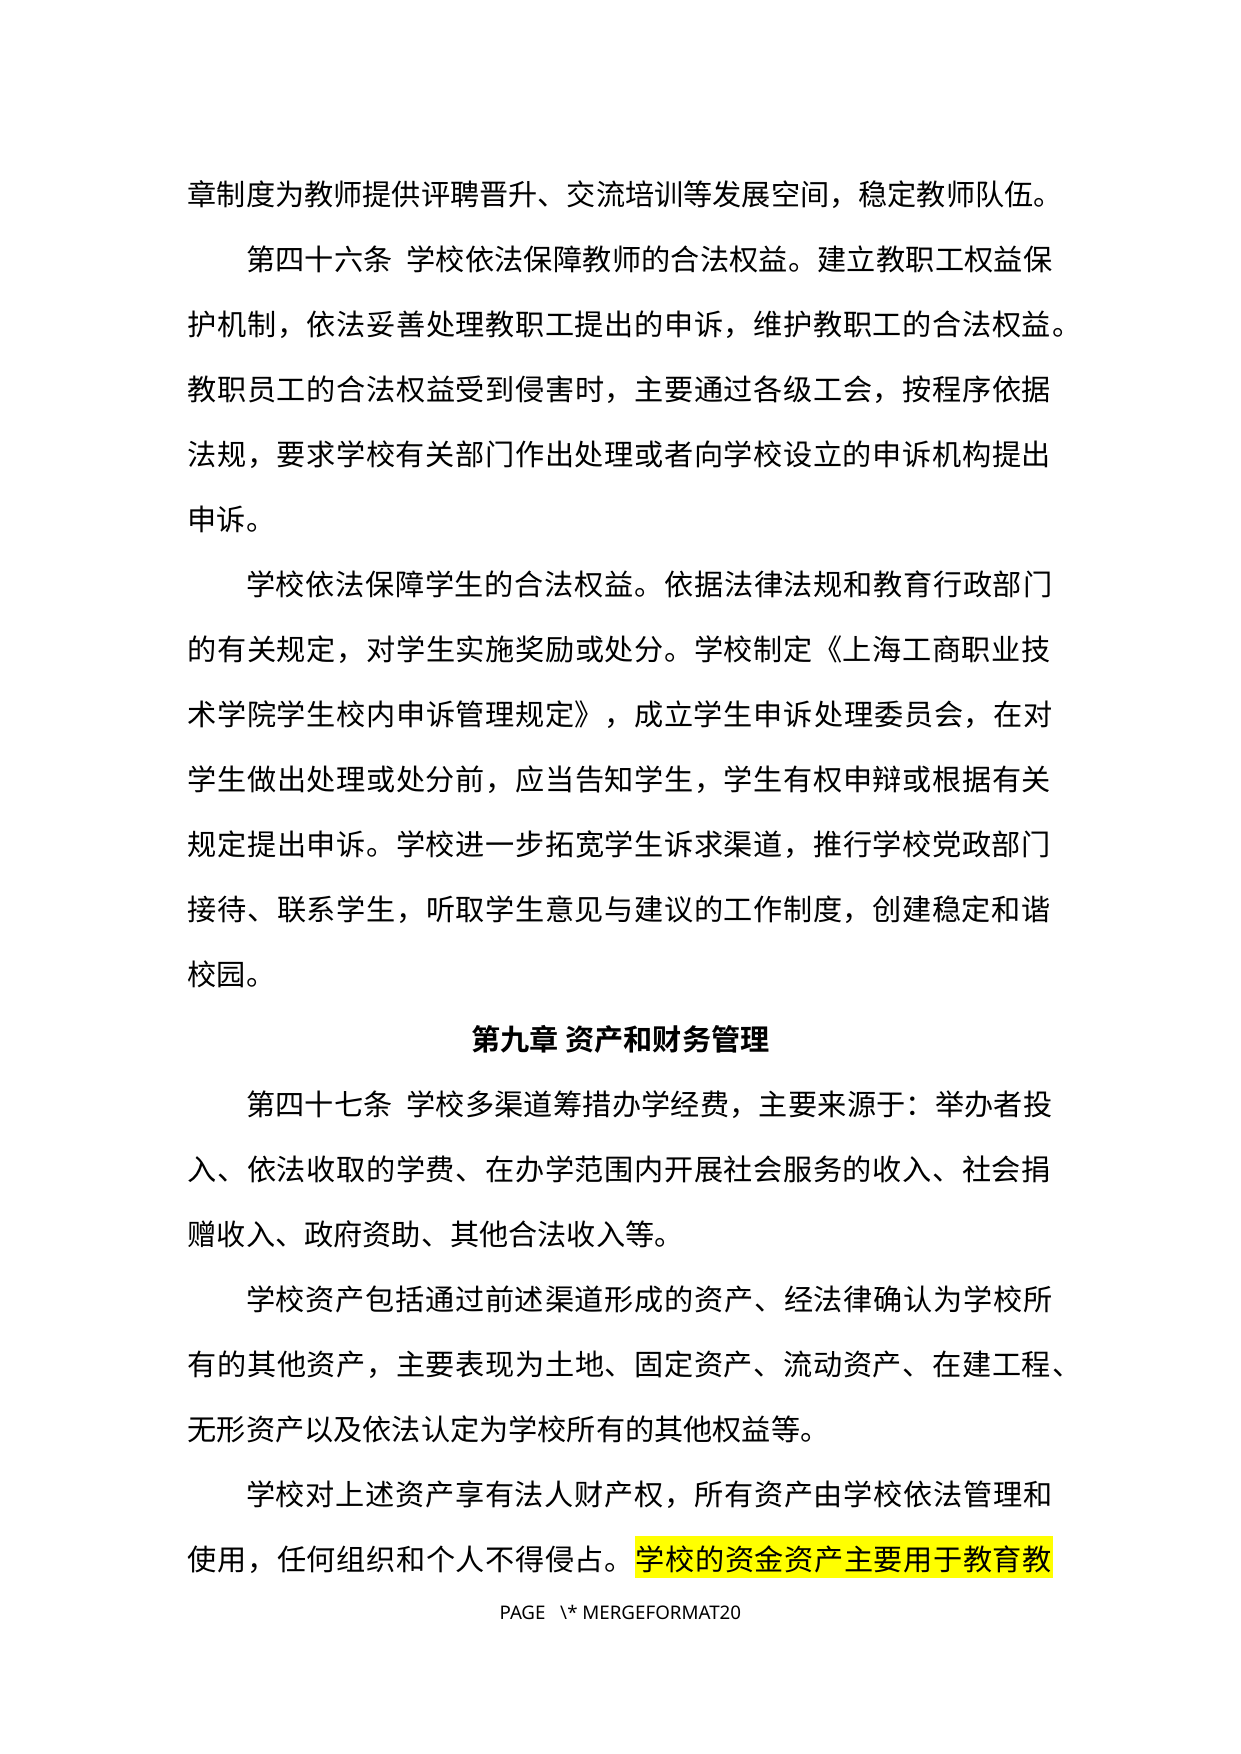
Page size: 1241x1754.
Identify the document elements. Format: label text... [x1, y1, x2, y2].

text 学校依法保障学生的合法权益。依据法律法规和教育行政部门的有关规定，对学生实施奖励或处分。学校制定《上海工商职业技术学院学生校内申诉管理规定》，成立学生申诉处理委员会，在对学生做出处理或处分前，应当告知学生，学生有权申辩或根据有关规定提出申诉。学校进一步拓宽学生诉求渠道，推行学校党政部门接待、联系学生，听取学生意见与建议的工作制度，创建稳定和谐校园。 [187, 550, 1053, 1005]
text 学校资产包括通过前述渠道形成的资产、经法律确认为学校所有的其他资产，主要表现为土地、固定资产、流动资产、在建工程、无形资产以及依法认定为学校所有的其他权益等。 [187, 1265, 1053, 1460]
text 第四十七条 学校多渠道筹措办学经费，主要来源于：举办者投入、依法收取的学费、在办学范围内开展社会服务的收入、社会捐赠收入、政府资助、其他合法收入等。 [187, 1070, 1053, 1265]
text 第四十六条 学校依法保障教师的合法权益。建立教职工权益保护机制，依法妥善处理教职工提出的申诉，维护教职工的合法权益。教职员工的合法权益受到侵害时，主要通过各级工会，按程序依据法规，要求学校有关部门作出处理或者向学校设立的申诉机构提出申诉。 [187, 225, 1053, 550]
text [187, 1460, 1053, 1590]
text 第九章 资产和财务管理 [187, 1005, 1053, 1070]
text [187, 160, 1053, 225]
